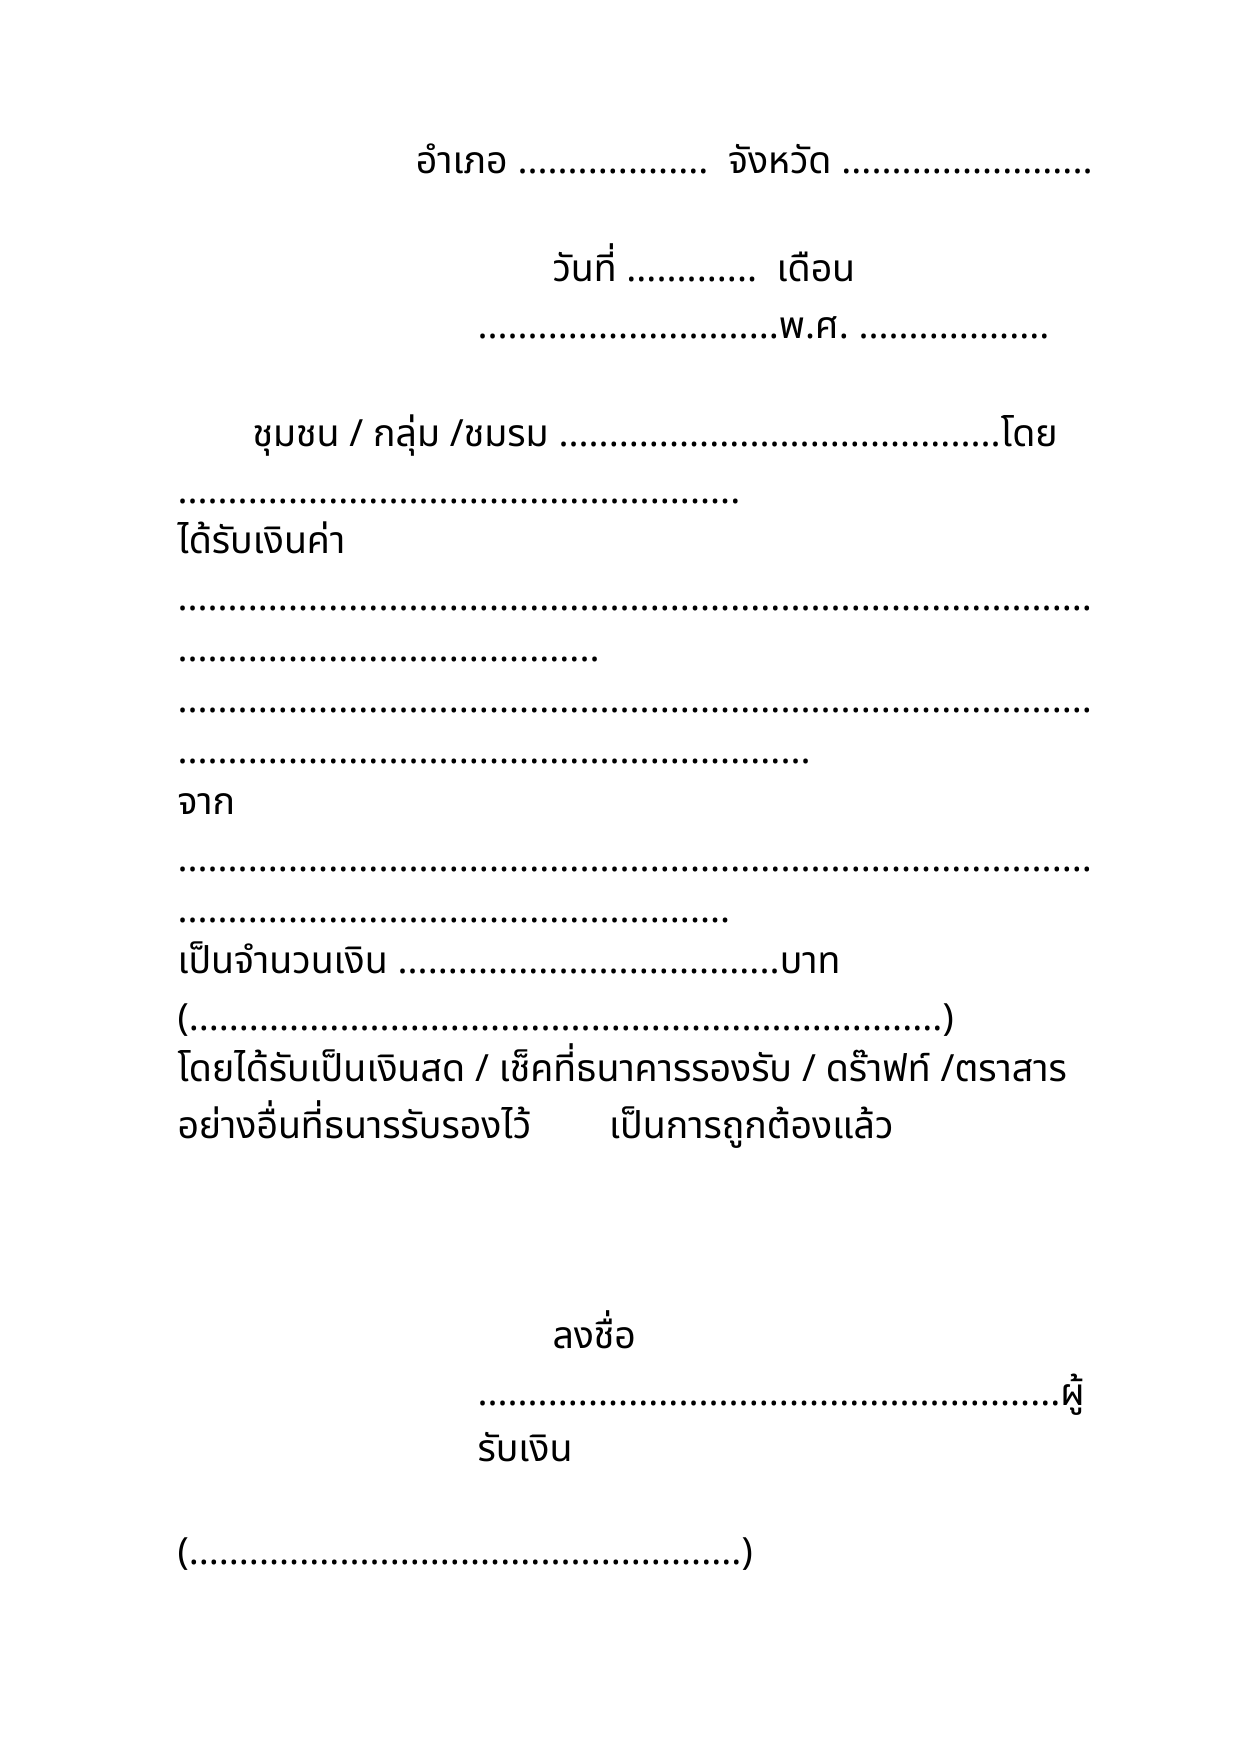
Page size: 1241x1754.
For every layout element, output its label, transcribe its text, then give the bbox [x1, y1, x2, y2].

text (.......................................................) [177, 1479, 1092, 1575]
text อำเภอ ................... จังหวัด ......................... [177, 133, 1092, 190]
text ลงชื่อ ..........................................................ผู้รับเงิน [477, 1308, 1092, 1479]
text ชุมชน / กลุ่ม /ชมรม ............................................โดย ........................................................ [177, 406, 1092, 514]
text จาก .................................................................................................................................................. [177, 775, 1092, 933]
text เป็นจำนวนเงิน ......................................บาท (...........................................................................) [177, 933, 1092, 1042]
text โดยได้รับเป็นเงินสด / เช็คที่ธนาคารรองรับ / ดร๊าฟท์ /ตราสารอย่างอื่นที่ธนารรับรองไว้ เป็นการถูกต้องแล้ว [177, 1042, 1092, 1155]
text วันที่ ............. เดือน ..............................พ.ศ. ................... [477, 241, 1092, 355]
text .......................................................................................................................................................... [177, 673, 1092, 775]
text ได้รับเงินค่า ..................................................................................................................................... [177, 514, 1092, 673]
